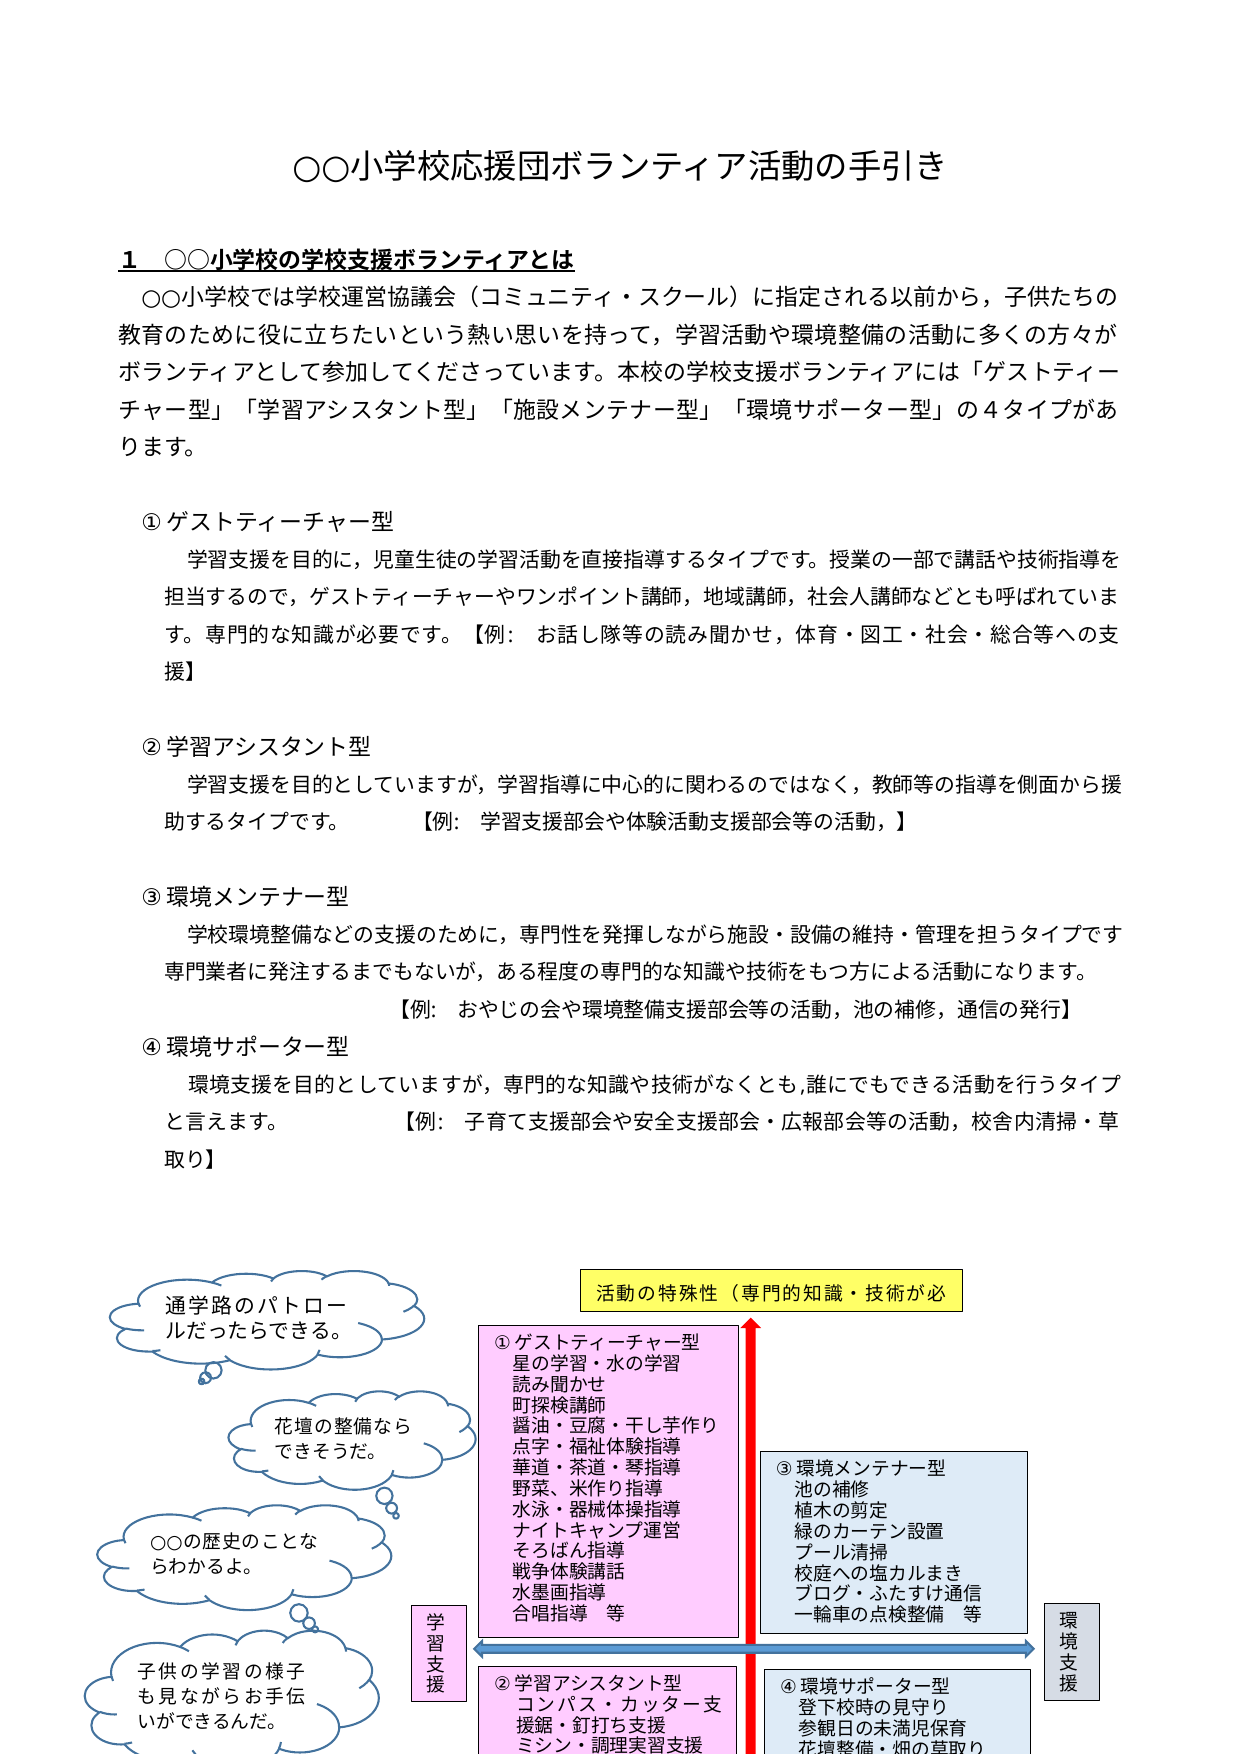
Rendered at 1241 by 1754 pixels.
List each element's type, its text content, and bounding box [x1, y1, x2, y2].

text 【例: おやじの会や環境整備支援部会等の活動，池の補修，通信の発行】 [118, 989, 1122, 1027]
text ①ゲストティーチャー型 [118, 502, 1122, 539]
text ④環境サポーター型 [118, 1027, 1122, 1064]
text ②学習アシスタント型 [118, 727, 1122, 764]
text １ ○○小学校の学校支援ボランティアとは [118, 239, 1122, 277]
text 学習支援を目的に，児童生徒の学習活動を直接指導するタイプです。授業の一部で講話や技術指導を担当するので，ゲストティーチャーやワンポイント講師，地域講師，社会人講師などとも呼ばれています。専門的な知識が必要です。【例: お話し隊等の読み聞かせ，体育・図工・社会・総合等への支援】 [118, 539, 1122, 689]
text 環境支援を目的としていますが，専門的な知識や技術がなくとも,誰にでもできる活動を行うタイプと言えます。 【例: 子育て支援部会や安全支援部会・広報部会等の活動，校舎内清掃・草取り】 [118, 1064, 1122, 1177]
text ○○小学校応援団ボランティア活動の手引き [118, 127, 1122, 202]
text 学習支援を目的としていますが，学習指導に中心的に関わるのではなく，教師等の指導を側面から援助するタイプです。 【例: 学習支援部会や体験活動支援部会等の活動，】 [118, 764, 1122, 839]
text ○○小学校では学校運営協議会（コミュニティ・スクール）に指定される以前から，子供たちの教育のために役に立ちたいという熱い思いを持って，学習活動や環境整備の活動に多くの方々がボランティアとして参加してくださっています。本校の学校支援ボランティアには「ゲストティーチャー型」「学習アシスタント型」「施設メンテナー型」「環境サポーター型」の４タイプがあります。 [118, 277, 1122, 464]
text ③環境メンテナー型 [118, 877, 1122, 914]
text 学校環境整備などの支援のために，専門性を発揮しながら施設・設備の維持・管理を担うタイプです。専門業者に発注するまでもないが，ある程度の専門的な知識や技術をもつ方による活動になります。 [118, 914, 1122, 989]
